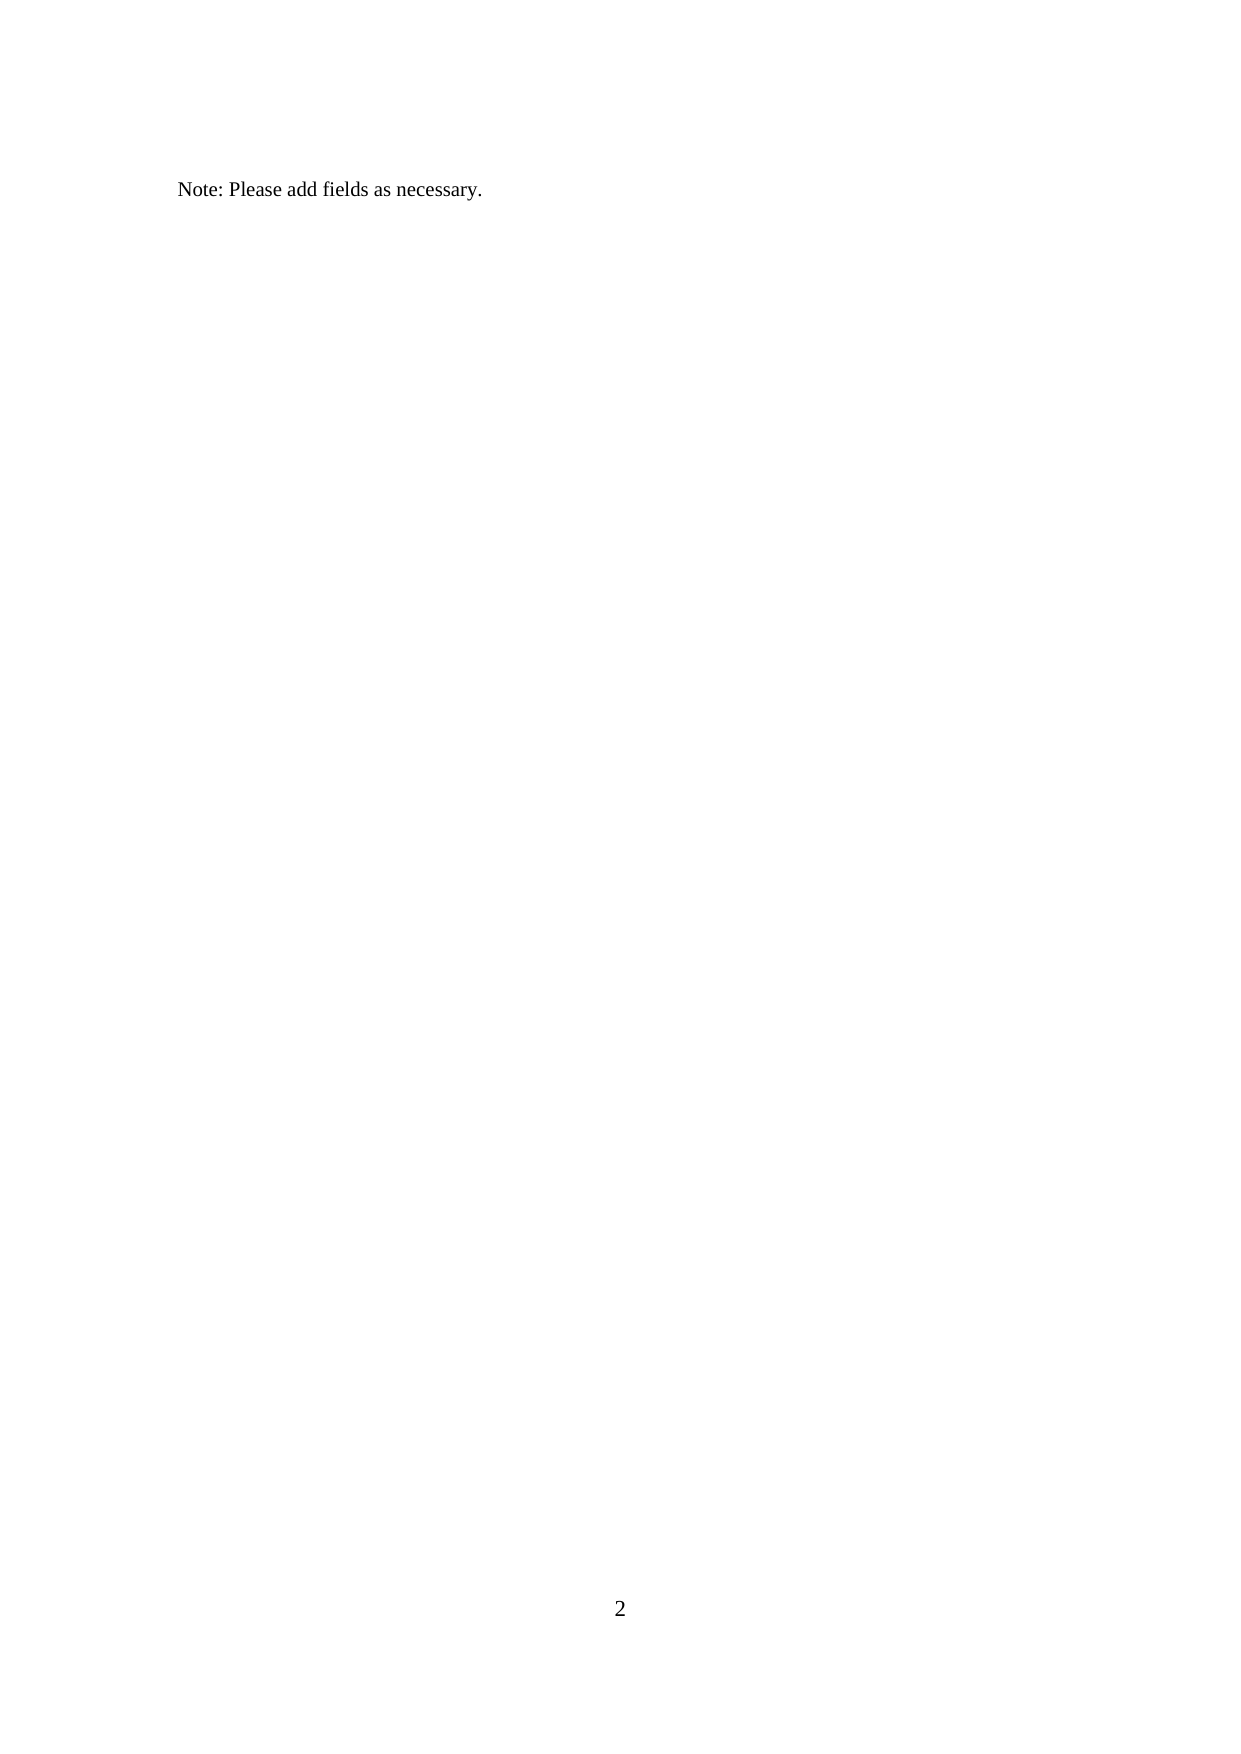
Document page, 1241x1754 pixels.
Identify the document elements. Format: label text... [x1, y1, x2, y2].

text Note: Please add fields as necessary.IV. Research content [177, 177, 1063, 201]
